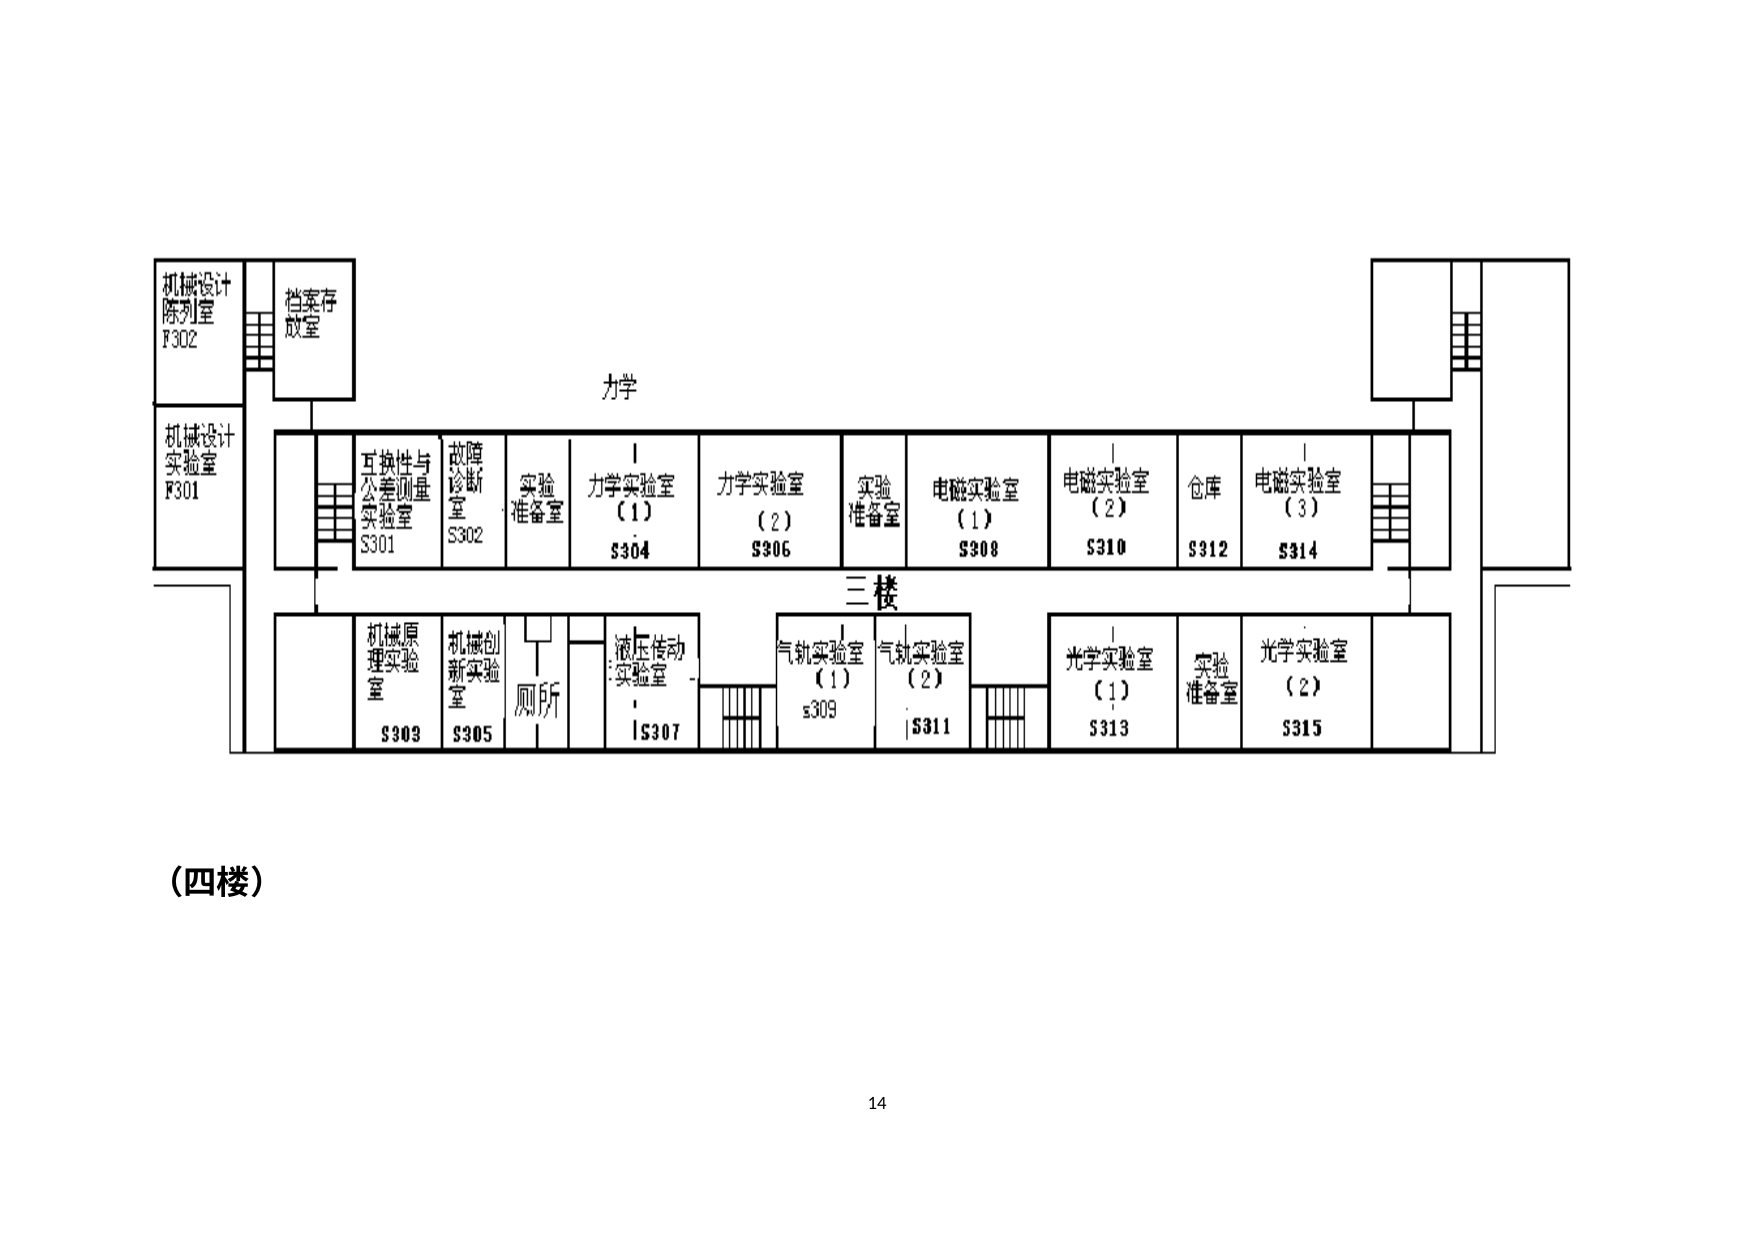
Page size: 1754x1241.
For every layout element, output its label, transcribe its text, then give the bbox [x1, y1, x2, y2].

text （四楼） [150, 848, 1604, 913]
picture [150, 197, 1612, 816]
